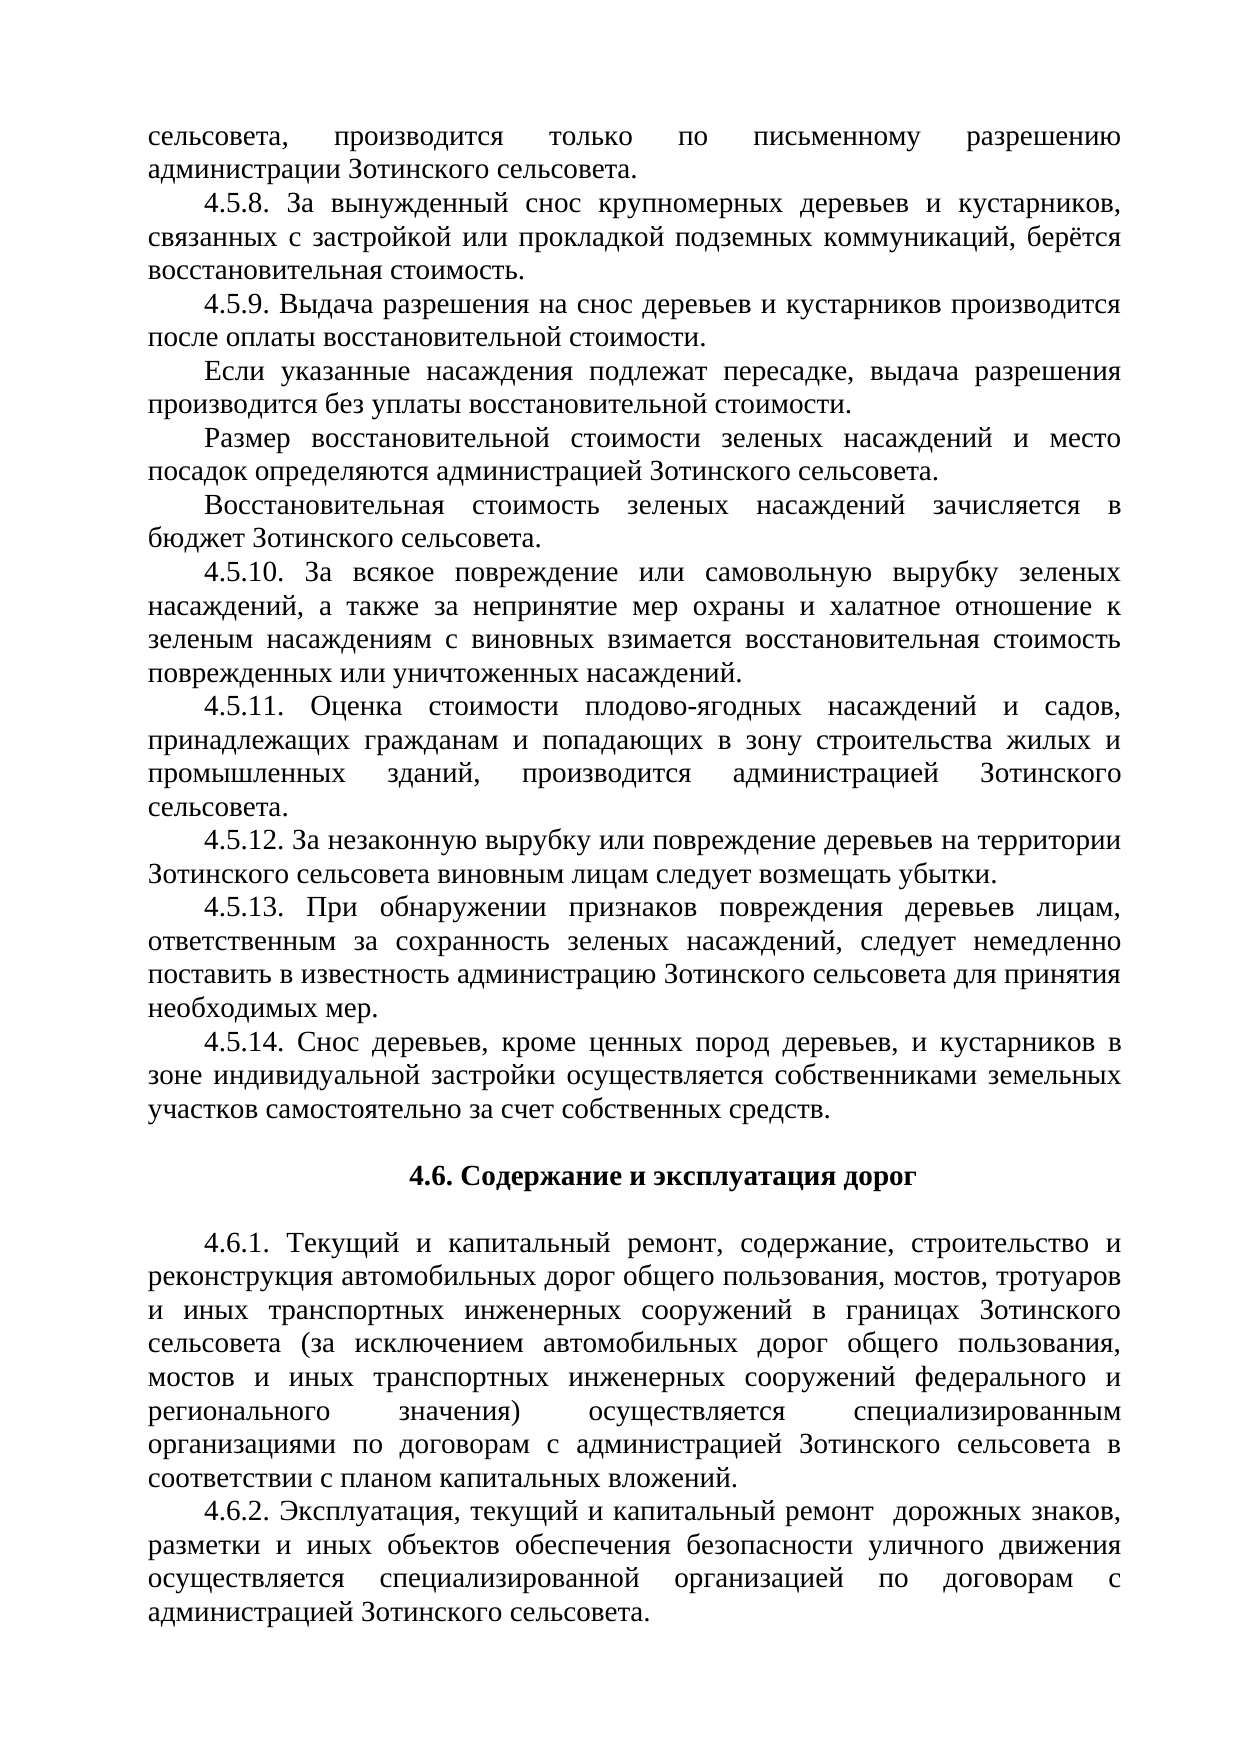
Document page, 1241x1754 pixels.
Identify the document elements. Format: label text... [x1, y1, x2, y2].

text 4.5.14. Снос деревьев, кроме ценных пород деревьев, и кустарников в зоне индивидуальной застройки осуществляется собственниками земельных участков самостоятельно за счет собственных средств. [148, 1024, 1122, 1124]
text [148, 118, 1122, 185]
text 4.5.8. За вынужденный снос крупномерных деревьев и кустарников, связанных с застройкой или прокладкой подземных коммуникаций, берётся восстановительная стоимость. [148, 185, 1122, 286]
text 4.5.10. За всякое повреждение или самовольную вырубку зеленых насаждений, а также за непринятие мер охраны и халатное отношение к зеленым насаждениям с виновных взимается восстановительная стоимость поврежденных или уничтоженных насаждений. [148, 554, 1122, 688]
text 4.5.11. Оценка стоимости плодово-ягодных насаждений и садов, принадлежащих гражданам и попадающих в зону строительства жилых и промышленных зданий, производится администрацией Зотинского сельсовета. [148, 688, 1122, 822]
text Если указанные насаждения подлежат пересадке, выдача разрешения производится без уплаты восстановительной стоимости. [148, 353, 1122, 420]
text Размер восстановительной стоимости зеленых насаждений и место посадок определяются администрацией Зотинского сельсовета. [148, 420, 1122, 487]
text 4.6.1. Текущий и капитальный ремонт, содержание, строительство и реконструкция автомобильных дорог общего пользования, мостов, тротуаров и иных транспортных инженерных сооружений в границах Зотинского сельсовета (за исключением автомобильных дорог общего пользования, мостов и иных транспортных инженерных сооружений федерального и регионального значения) осуществляется специализированным организациями по договорам с администрацией Зотинского сельсовета в соответствии с планом капитальных вложений. [148, 1225, 1122, 1493]
text 4.6.2. Эксплуатация, текущий и капитальный ремонт дорожных знаков, разметки и иных объектов обеспечения безопасности уличного движения осуществляется специализированной организацией по договорам с администрацией Зотинского сельсовета. [148, 1493, 1122, 1627]
text 4.5.9. Выдача разрешения на снос деревьев и кустарников производится после оплаты восстановительной стоимости. [148, 286, 1122, 353]
text 4.5.12. За незаконную вырубку или повреждение деревьев на территории Зотинского сельсовета виновным лицам следует возмещать убытки. [148, 822, 1122, 889]
text Восстановительная стоимость зеленых насаждений зачисляется в бюджет Зотинского сельсовета. [148, 487, 1122, 554]
text 4.6. Содержание и эксплуатация дорог [148, 1158, 1122, 1191]
text 4.5.13. При обнаружении признаков повреждения деревьев лицам, ответственным за сохранность зеленых насаждений, следует немедленно поставить в известность администрацию Зотинского сельсовета для принятия необходимых мер. [148, 889, 1122, 1024]
